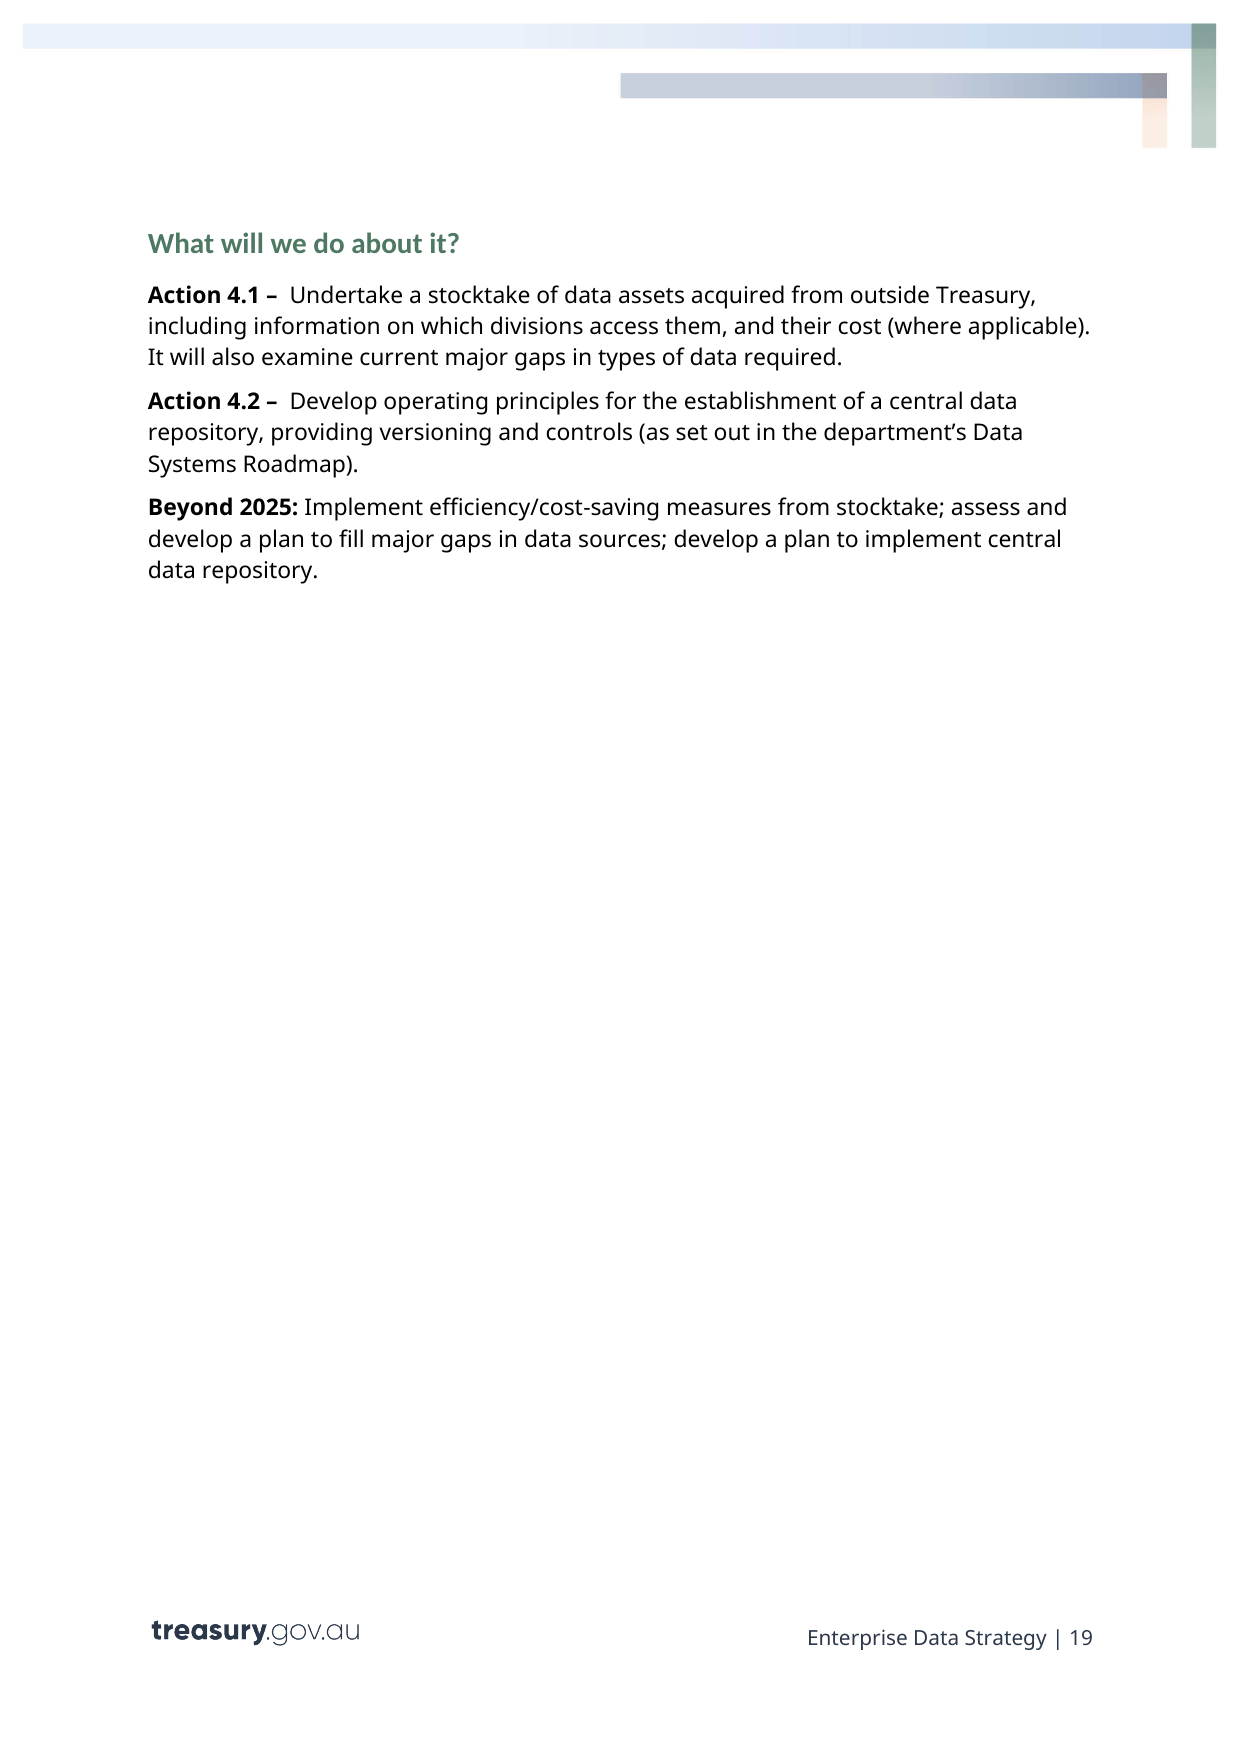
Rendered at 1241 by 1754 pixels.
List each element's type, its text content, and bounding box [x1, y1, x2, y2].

picture [0, 0, 1241, 172]
text Action 4.1 – Undertake a stocktake of data assets acquired from outside Treasury, including information on which divisions access them, and their cost (where applicable). It will also examine current major gaps in types of data required. [148, 279, 1093, 372]
picture [147, 1612, 365, 1646]
text Beyond 2025: Implement efficiency/cost-saving measures from stocktake; assess and develop a plan to fill major gaps in data sources; develop a plan to implement central data repository. [148, 491, 1093, 585]
text Action 4.2 – Develop operating principles for the establishment of a central data repository, providing versioning and controls (as set out in the department’s Data Systems Roadmap). [148, 385, 1093, 479]
subtitle What will we do about it? [148, 225, 1093, 261]
